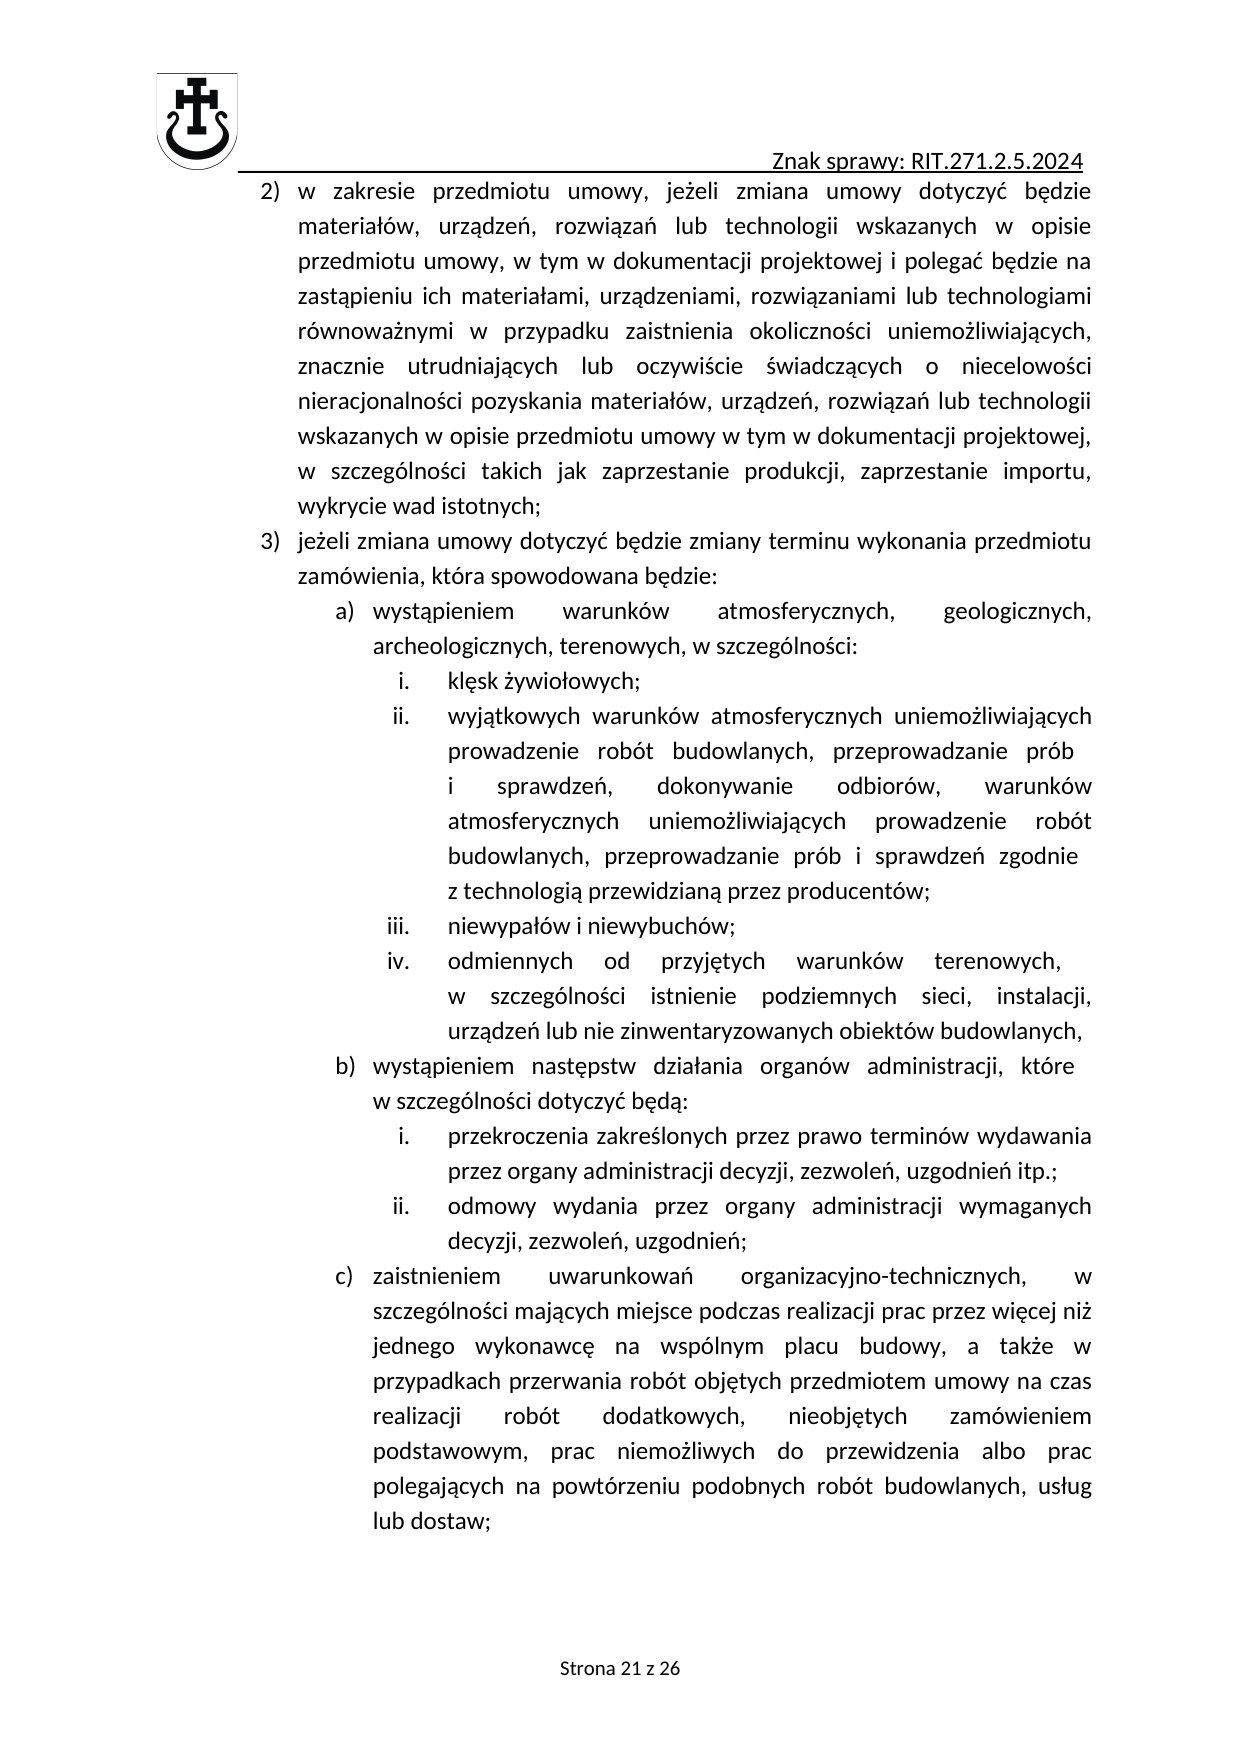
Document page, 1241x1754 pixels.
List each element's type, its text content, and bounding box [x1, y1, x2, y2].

picture [156, 73, 238, 170]
list jeżeli zmiana umowy dotyczyć będzie zmiany terminu wykonania przedmiotu zamówienia, która spowodowana będzie: [260, 525, 1093, 591]
list wystąpieniem warunków atmosferycznych, geologicznych, archeologicznych, terenowych, w szczególności: [335, 595, 1093, 661]
list wystąpieniem następstw działania organów administracji, które w szczególności dotyczyć będą: [335, 1050, 1093, 1116]
list w zakresie przedmiotu umowy, jeżeli zmiana umowy dotyczyć będzie materiałów, urządzeń, rozwiązań lub technologii wskazanych w opisie przedmiotu umowy, w tym w dokumentacji projektowej i polegać będzie na zastąpieniu ich materiałami, urządzeniami, rozwiązaniami lub technologiami równoważnymi w przypadku zaistnienia okoliczności uniemożliwiających, znacznie utrudniających lub oczywiście świadczących o niecelowości nieracjonalności pozyskania materiałów, urządzeń, rozwiązań lub technologii wskazanych w opisie przedmiotu umowy w tym w dokumentacji projektowej, w szczególności takich jak zaprzestanie produkcji, zaprzestanie importu, wykrycie wad istotnych; [260, 175, 1093, 521]
list odmiennych od przyjętych warunków terenowych, w szczególności istnienie podziemnych sieci, instalacji, urządzeń lub nie zinwentaryzowanych obiektów budowlanych, [410, 945, 1093, 1046]
list wyjątkowych warunków atmosferycznych uniemożliwiających prowadzenie robót budowlanych, przeprowadzanie prób i sprawdzeń, dokonywanie odbiorów, warunków atmosferycznych uniemożliwiających prowadzenie robót budowlanych, przeprowadzanie prób i sprawdzeń zgodnie z technologią przewidzianą przez producentów; [410, 700, 1093, 906]
list odmowy wydania przez organy administracji wymaganych decyzji, zezwoleń, uzgodnień; [410, 1190, 1093, 1256]
list niewypałów i niewybuchów; [410, 910, 1093, 941]
list klęsk żywiołowych; [410, 665, 1093, 696]
list zaistnieniem uwarunkowań organizacyjno-technicznych, w szczególności mających miejsce podczas realizacji prac przez więcej niż jednego wykonawcę na wspólnym placu budowy, a także w przypadkach przerwania robót objętych przedmiotem umowy na czas realizacji robót dodatkowych, nieobjętych zamówieniem podstawowym, prac niemożliwych do przewidzenia albo prac polegających na powtórzeniu podobnych robót budowlanych, usług lub dostaw; [335, 1260, 1093, 1536]
list przekroczenia zakreślonych przez prawo terminów wydawania przez organy administracji decyzji, zezwoleń, uzgodnień itp.; [410, 1120, 1093, 1186]
